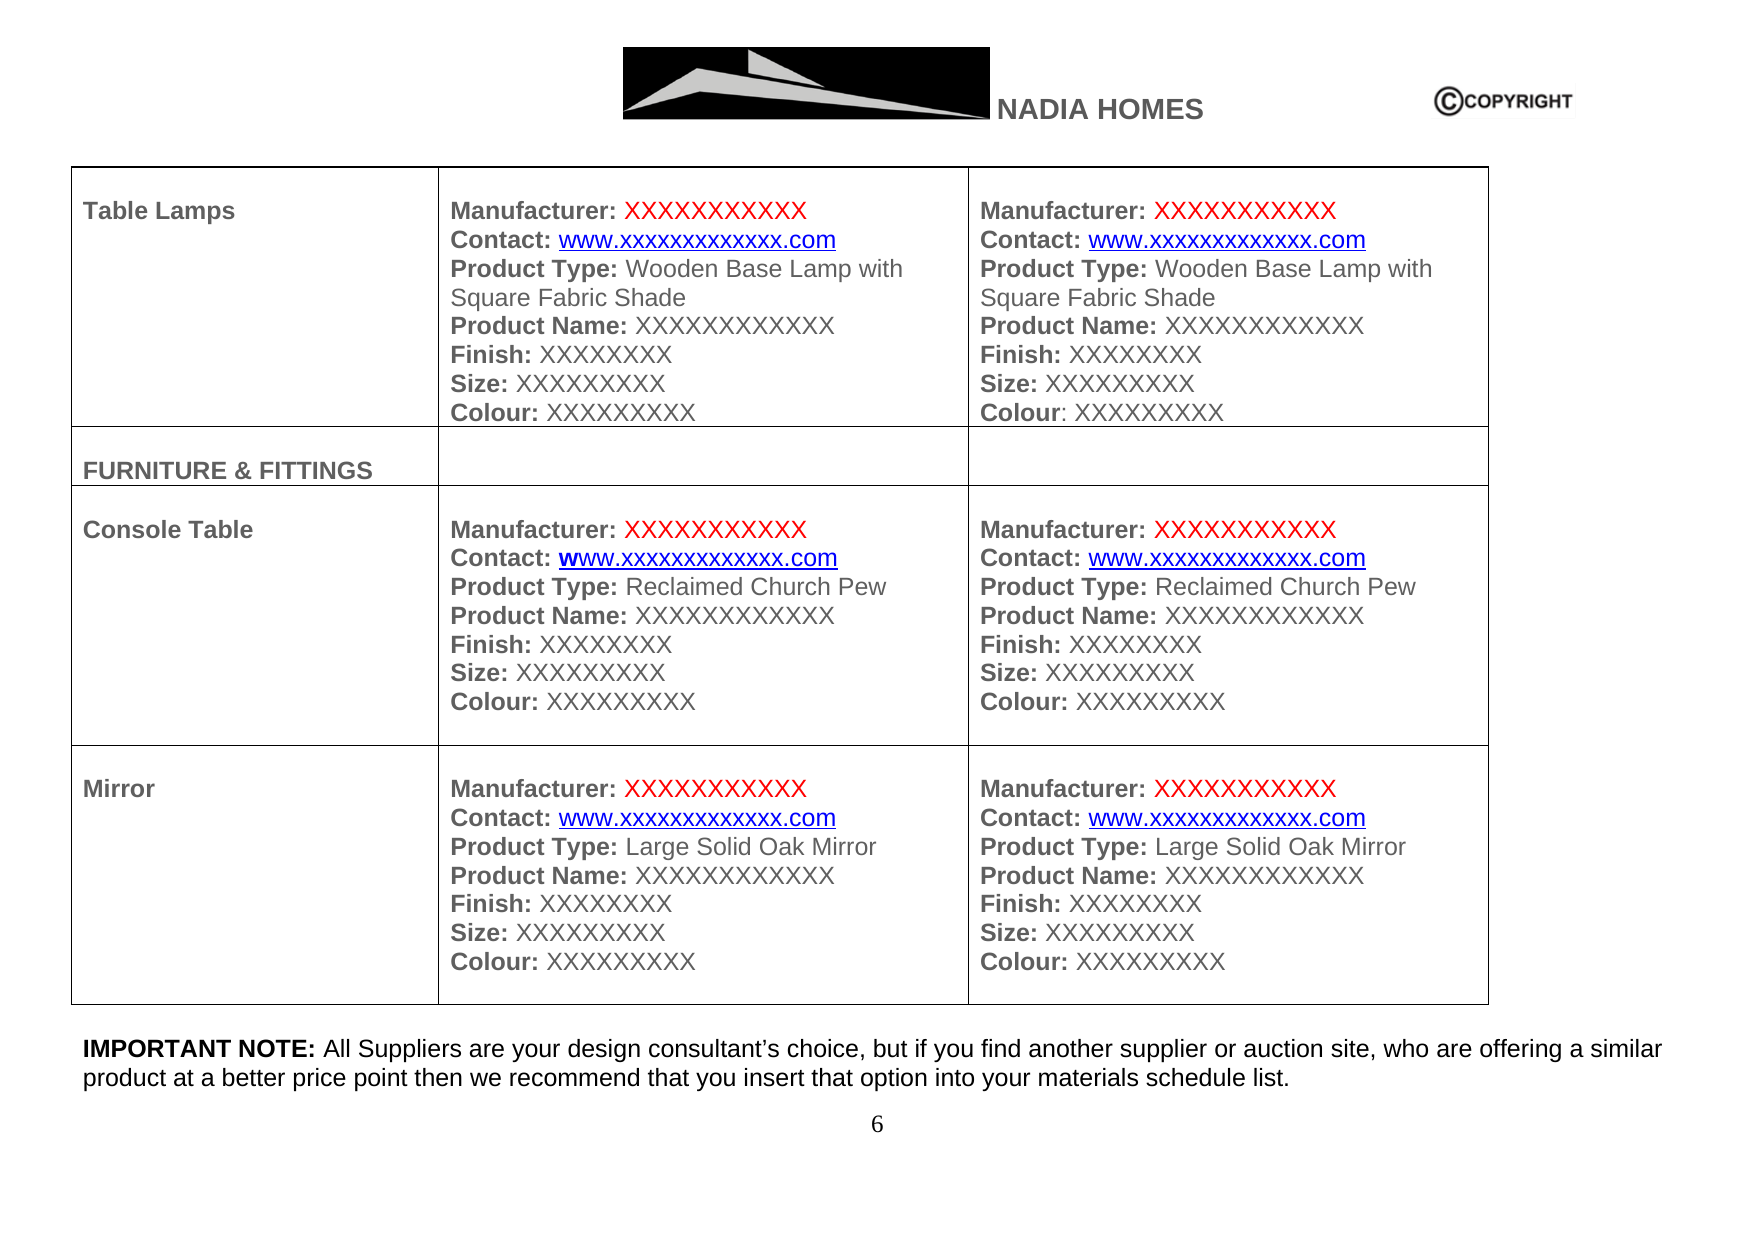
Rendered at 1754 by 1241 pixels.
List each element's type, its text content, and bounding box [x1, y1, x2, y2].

picture [1431, 83, 1577, 120]
table_cell Manufacturer: XXXXXXXXXXX Contact: www.xxxxxxxxxxxxx.com Product Type: Reclaimed Church Pew Product Name: XXXXXXXXXXXX Finish: XXXXXXXX Size: XXXXXXXXX Colour: XXXXXXXXX [969, 486, 1488, 744]
table_cell [969, 427, 1488, 485]
table_cell Manufacturer: XXXXXXXXXXX Contact: www.xxxxxxxxxxxxx.com Product Type: Wooden Base Lamp with Square Fabric Shade Product Name: XXXXXXXXXXXX Finish: XXXXXXXX Size: XXXXXXXXX Colour: XXXXXXXXX [439, 168, 968, 426]
table_cell FURNITURE & FITTINGS [72, 427, 438, 485]
table_cell Console Table [72, 486, 438, 744]
text IMPORTANT NOTE: All Suppliers are your design consultant’s choice, but if you find another supplier or auction site, who are offering a similar product at a better price point then we recommend that you insert that option into your materials schedule list. [83, 1034, 1671, 1092]
table_cell Mirror [72, 746, 438, 1004]
table_cell Manufacturer: XXXXXXXXXXX Contact: www.xxxxxxxxxxxxx.com Product Type: Large Solid Oak Mirror Product Name: XXXXXXXXXXXX Finish: XXXXXXXX Size: XXXXXXXXX Colour: XXXXXXXXX [969, 746, 1488, 1004]
table_cell Table Lamps [72, 168, 438, 426]
table_cell [439, 427, 968, 485]
table_cell Manufacturer: XXXXXXXXXXX Contact: www.xxxxxxxxxxxxx.com Product Type: Reclaimed Church Pew Product Name: XXXXXXXXXXXX Finish: XXXXXXXX Size: XXXXXXXXX Colour: XXXXXXXXX [439, 486, 968, 744]
picture [623, 47, 991, 120]
table_cell Manufacturer: XXXXXXXXXXX Contact: www.xxxxxxxxxxxxx.com Product Type: Wooden Base Lamp with Square Fabric Shade Product Name: XXXXXXXXXXXX Finish: XXXXXXXX Size: XXXXXXXXX Colour: XXXXXXXXX [969, 168, 1488, 426]
table_cell Manufacturer: XXXXXXXXXXX Contact: www.xxxxxxxxxxxxx.com Product Type: Large Solid Oak Mirror Product Name: XXXXXXXXXXXX Finish: XXXXXXXX Size: XXXXXXXXX Colour: XXXXXXXXX [439, 746, 968, 1004]
